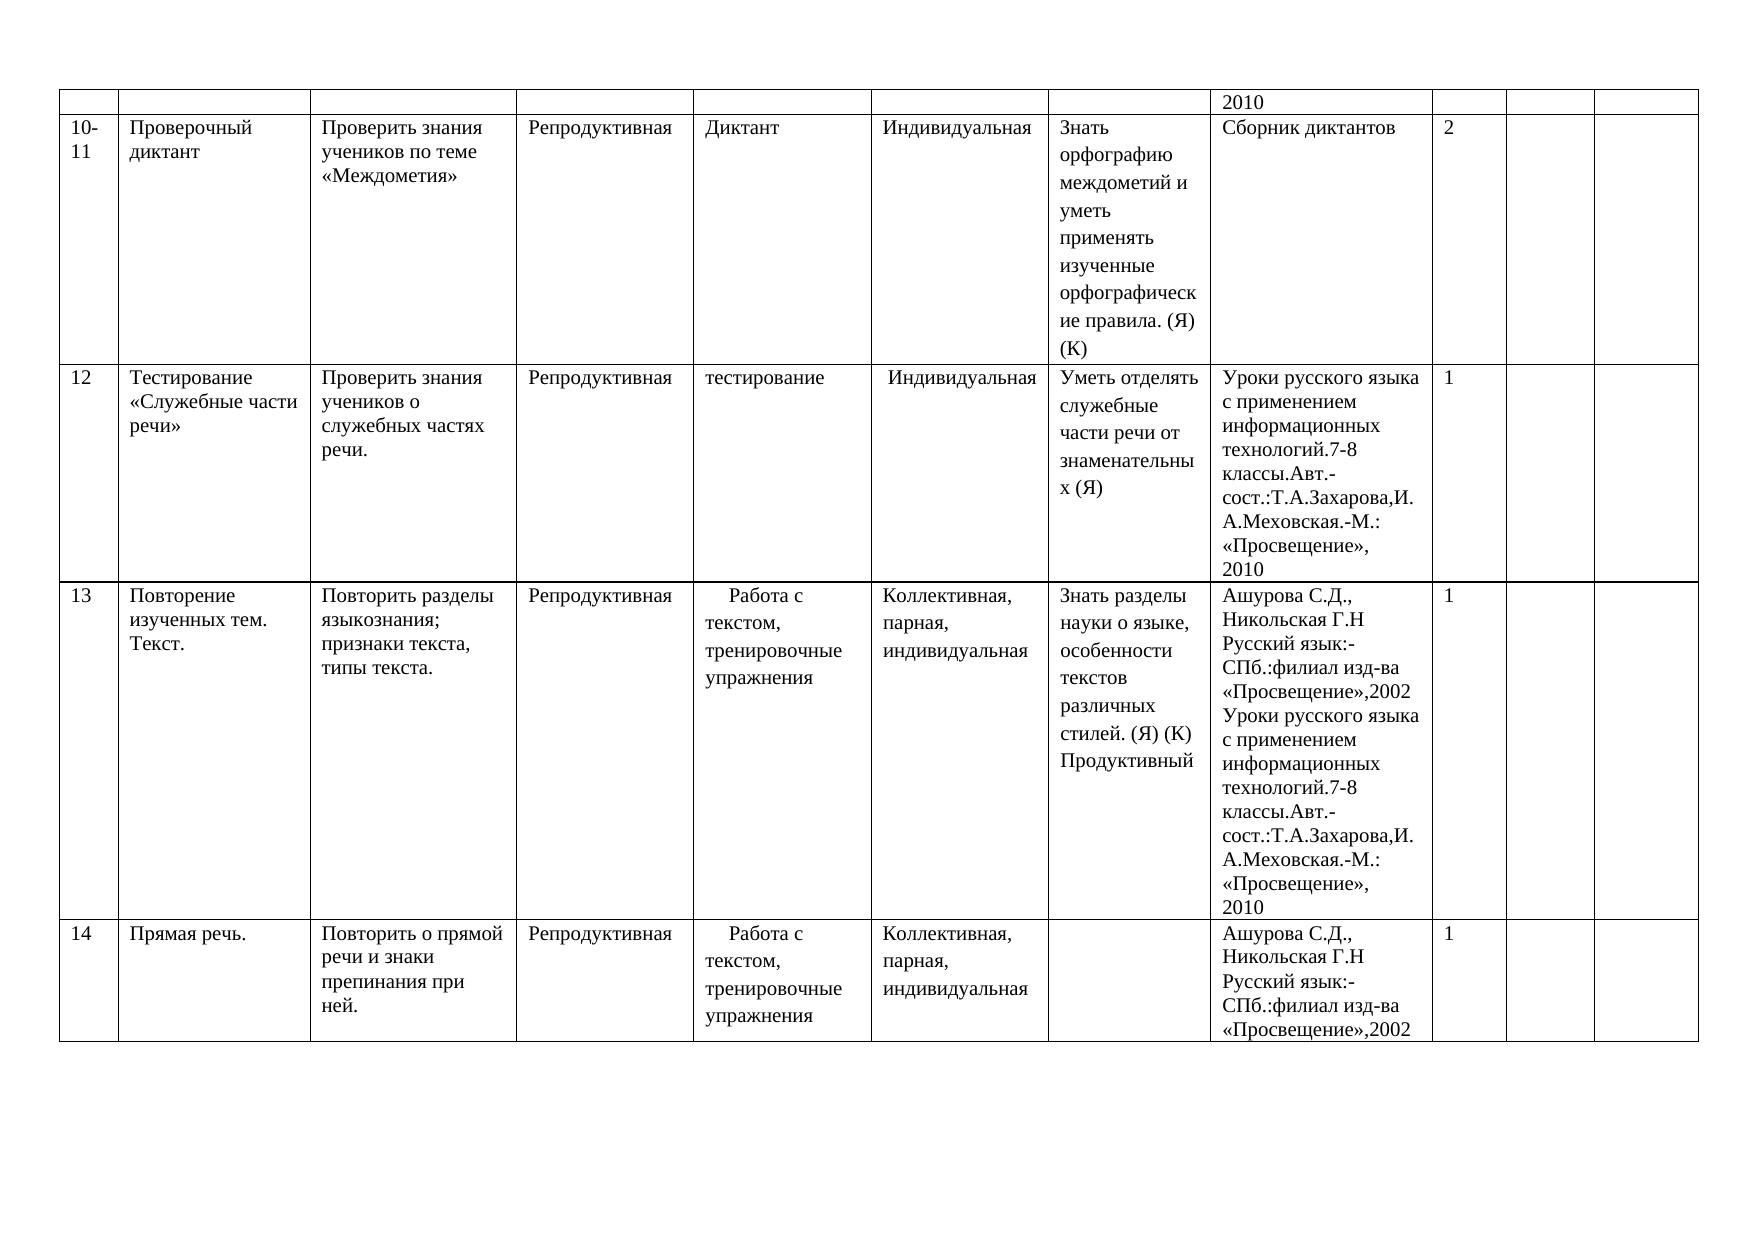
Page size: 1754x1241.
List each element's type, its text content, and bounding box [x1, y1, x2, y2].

table_cell 1 [1433, 583, 1506, 919]
table_cell [1595, 115, 1698, 364]
table_cell Репродуктивная [517, 115, 693, 364]
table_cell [1211, 920, 1432, 1041]
table_cell Проверочный диктант [119, 115, 310, 364]
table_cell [1049, 90, 1210, 114]
table_cell [1595, 920, 1698, 1041]
table_cell [1507, 583, 1594, 919]
table_cell 12 [60, 365, 118, 581]
table_cell [1507, 920, 1594, 1041]
table_cell [1507, 90, 1594, 114]
table_cell Тестирование «Служебные части речи» [119, 365, 310, 581]
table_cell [872, 90, 1048, 114]
table_cell Знать орфографию междометий и уметь применять изученные орфографические правила. (Я) (К) [1049, 115, 1210, 364]
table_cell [694, 90, 871, 114]
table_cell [872, 920, 1048, 1041]
table_cell [1595, 90, 1698, 114]
table_cell Проверить знания учеников о служебных частях речи. [311, 365, 516, 581]
table_cell Сборник диктантов [1211, 115, 1432, 364]
table_cell тестирование [694, 365, 871, 581]
table_cell Знать разделы науки о языке, особенности текстов различных стилей. (Я) (К) Продуктивный [1049, 583, 1210, 919]
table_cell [119, 90, 310, 114]
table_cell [517, 90, 693, 114]
table_cell Коллективная, парная, индивидуальная [872, 583, 1048, 919]
table_cell Прямая речь. [119, 920, 310, 1041]
table_cell Уметь отделять служебные части речи от знаменательных (Я) [1049, 365, 1210, 581]
table_cell Диктант [694, 115, 871, 364]
table_cell [1507, 115, 1594, 364]
table_cell Работа с текстом, тренировочные упражнения [694, 583, 871, 919]
table_cell 1 [1433, 90, 1506, 114]
table_cell Репродуктивная [517, 365, 693, 581]
table_cell Повторить разделы языкознания; признаки текста, типы текста. [311, 583, 516, 919]
table_cell Проверить знания учеников по теме «Междометия» [311, 115, 516, 364]
table_cell [1049, 920, 1210, 1041]
table_cell 10-11 [60, 115, 118, 364]
table_cell 1 [1433, 365, 1506, 581]
table_cell Повторение изученных тем. Текст. [119, 583, 310, 919]
table_cell 9 [60, 90, 118, 114]
table_cell [1595, 365, 1698, 581]
table_cell 1 [1433, 920, 1506, 1041]
table_cell Индивидуальная [872, 365, 1048, 581]
table_cell Индивидуальная [872, 115, 1048, 364]
table_cell [1507, 365, 1594, 581]
table_cell 13 [60, 583, 118, 919]
table_cell 2 [1433, 115, 1506, 364]
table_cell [311, 920, 516, 1041]
table_cell Уроки русского языка с применением информационных технологий.7-8 классы.Авт.-сост.:Т.А.Захарова,И.А.Меховская.-М.: «Просвещение», 2010 [1211, 365, 1432, 581]
table_cell Репродуктивная [517, 920, 693, 1041]
table_cell 14 [60, 920, 118, 1041]
table_cell [1595, 583, 1698, 919]
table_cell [1211, 90, 1432, 114]
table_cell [311, 90, 516, 114]
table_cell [694, 920, 871, 1041]
table_cell Репродуктивная [517, 583, 693, 919]
